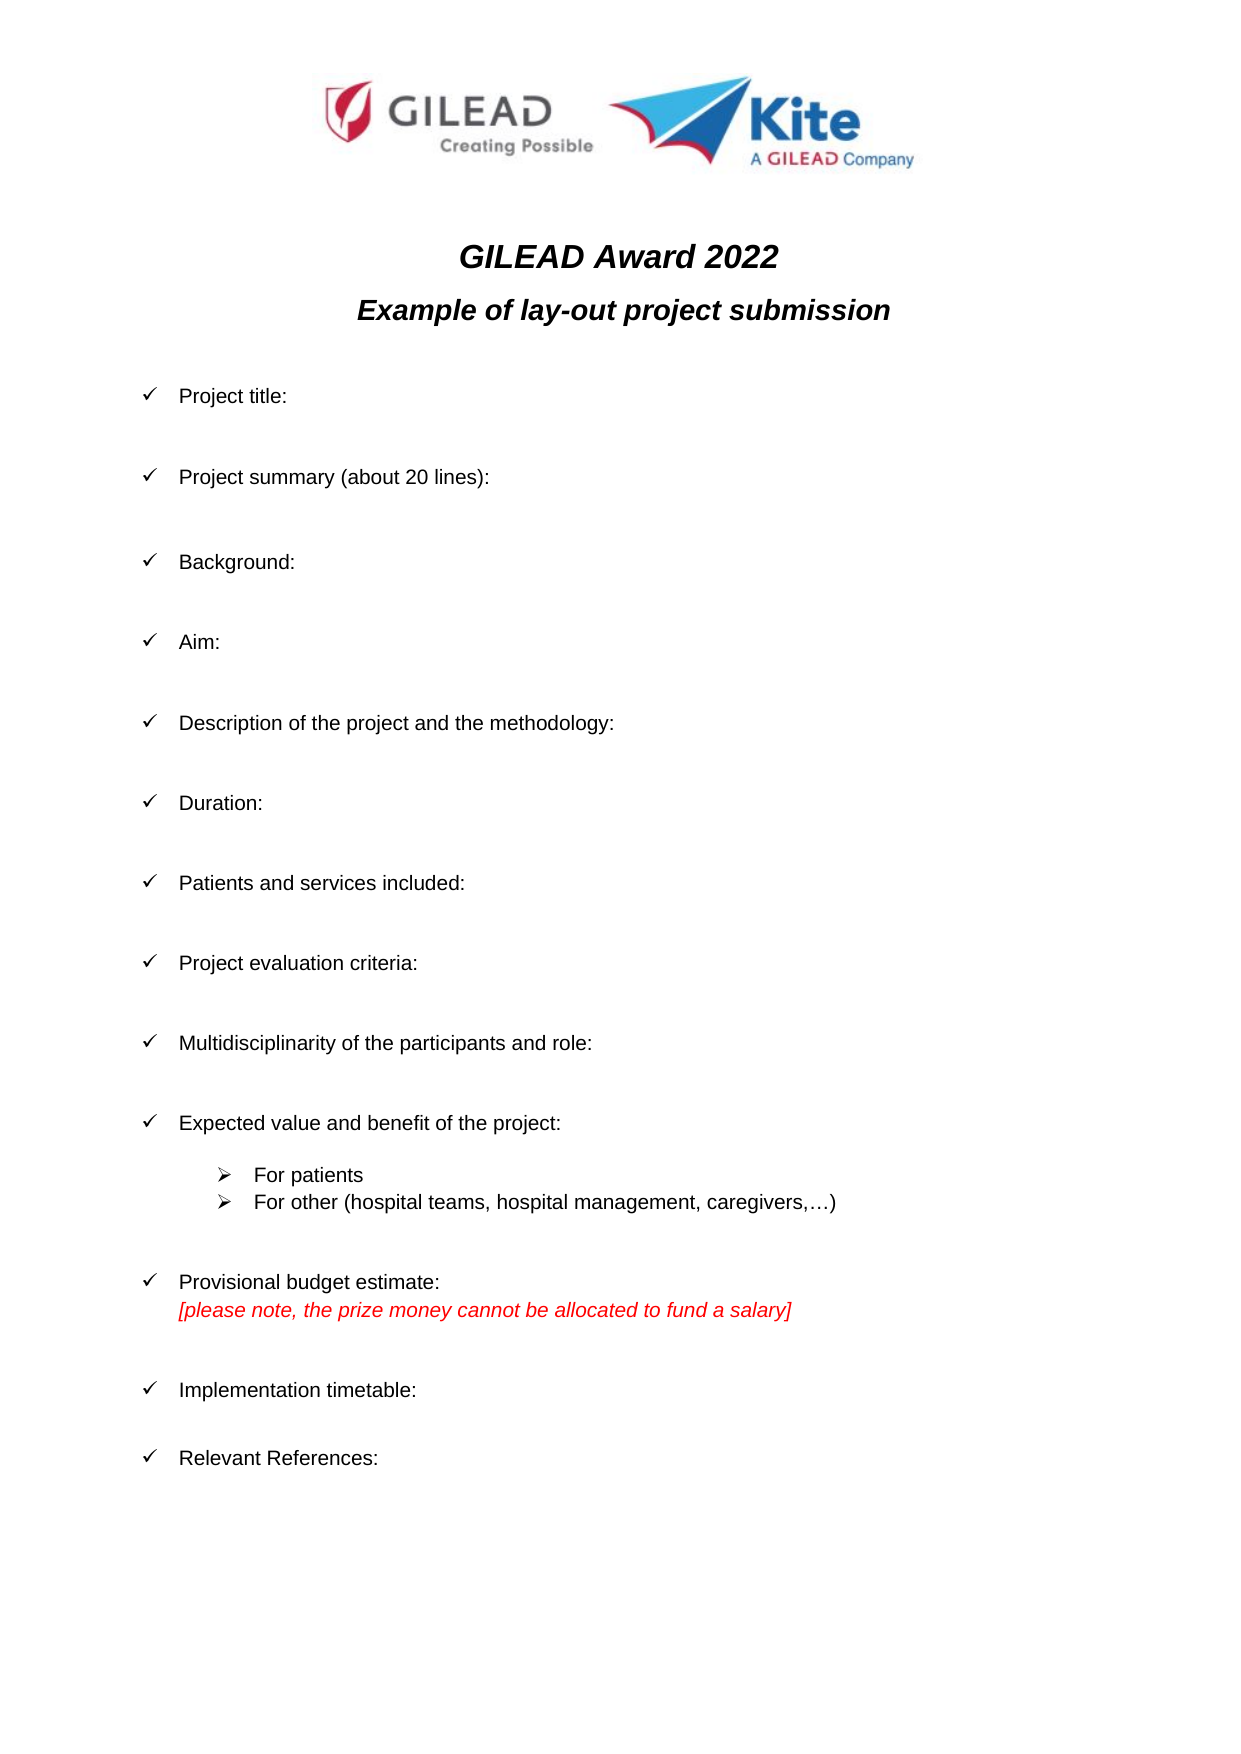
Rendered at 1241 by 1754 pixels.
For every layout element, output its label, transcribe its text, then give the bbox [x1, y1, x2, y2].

list For other (hospital teams, hospital management, caregivers,…) [216, 1190, 1137, 1214]
list Duration: [141, 790, 1137, 814]
list Patients and services included: [141, 871, 1137, 894]
list Project title: [141, 384, 1137, 408]
text Example of lay-out project submission [103, 293, 1137, 327]
list Implementation timetable: [141, 1378, 1137, 1402]
list Provisional budget estimate: [please note, the prize money cannot be allocated to fund a salary] [141, 1270, 1137, 1322]
list Background: [141, 550, 1137, 574]
list Expected value and benefit of the project: [141, 1111, 1137, 1135]
list Project summary (about 20 lines): [141, 464, 1137, 488]
list Multidisciplinarity of the participants and role: [141, 1031, 1137, 1055]
list Relevant References: [141, 1445, 1137, 1469]
text GILEAD Award 2022 [103, 237, 1137, 275]
list For patients [216, 1162, 1137, 1186]
list Description of the project and the methodology: [141, 710, 1137, 734]
list Project evaluation criteria: [141, 951, 1137, 975]
list Aim: [141, 630, 1137, 654]
picture [312, 73, 929, 180]
